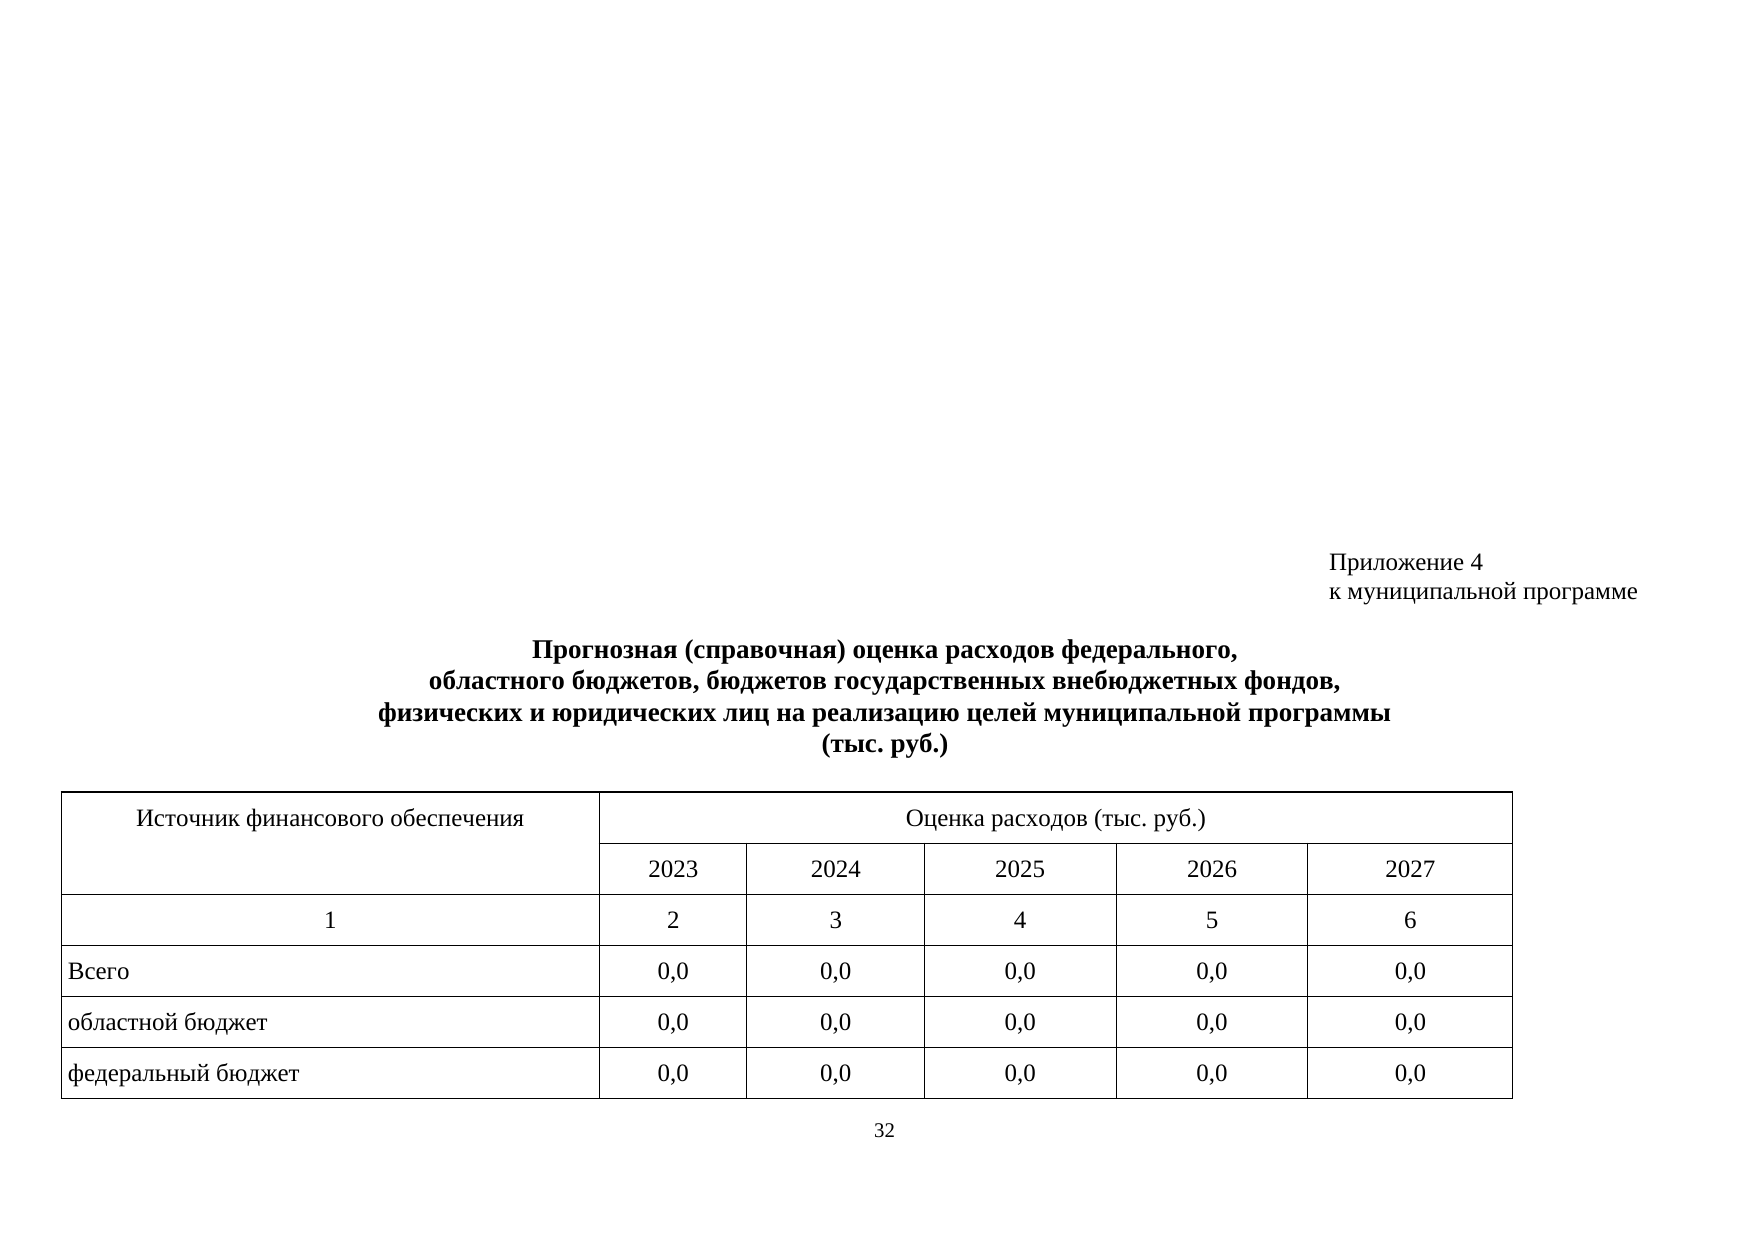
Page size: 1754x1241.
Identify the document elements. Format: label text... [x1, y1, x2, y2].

table_cell 6 [1308, 895, 1512, 944]
text физических и юридических лиц на реализацию целей муниципальной программы [74, 696, 1696, 727]
table_cell 2025 [925, 844, 1116, 893]
text Прогнозная (справочная) оценка расходов федерального, [74, 633, 1696, 664]
table_cell 3 [747, 895, 924, 944]
table_cell Всего [62, 946, 599, 996]
table_cell 0,0 [1308, 1048, 1512, 1098]
table_cell 0,0 [925, 946, 1116, 996]
table_cell 0,0 [600, 1048, 746, 1098]
table_cell 0,0 [1308, 946, 1512, 996]
table_cell 0,0 [925, 1048, 1116, 1098]
table_cell 5 [1117, 895, 1307, 944]
table_cell областной бюджет [62, 997, 599, 1047]
table_cell 0,0 [600, 997, 746, 1047]
table_cell федеральный бюджет [62, 1048, 599, 1098]
table_cell 0,0 [600, 946, 746, 996]
table_cell 0,0 [1117, 997, 1307, 1047]
table_cell 0,0 [1117, 1048, 1307, 1098]
table_header Источник финансового обеспечения [62, 793, 599, 893]
table_cell 0,0 [1308, 997, 1512, 1047]
table_cell 0,0 [925, 997, 1116, 1047]
table_cell 0,0 [1117, 946, 1307, 996]
table_cell 4 [925, 895, 1116, 944]
text к муниципальной программе [1329, 576, 1696, 604]
table_cell 2024 [747, 844, 924, 893]
table_cell 2 [600, 895, 746, 944]
table_cell 2023 [600, 844, 746, 893]
table_cell 2027 [1308, 844, 1512, 893]
table_cell 0,0 [747, 946, 924, 996]
text областного бюджетов, бюджетов государственных внебюджетных фондов, [74, 664, 1696, 696]
table_cell 1 [62, 895, 599, 944]
table_cell 0,0 [747, 997, 924, 1047]
text (тыс. руб.) [74, 727, 1696, 758]
table_cell 2026 [1117, 844, 1307, 893]
text Приложение 4 [1329, 547, 1696, 576]
table_cell 0,0 [747, 1048, 924, 1098]
table_header Оценка расходов (тыс. руб.) [600, 793, 1512, 842]
